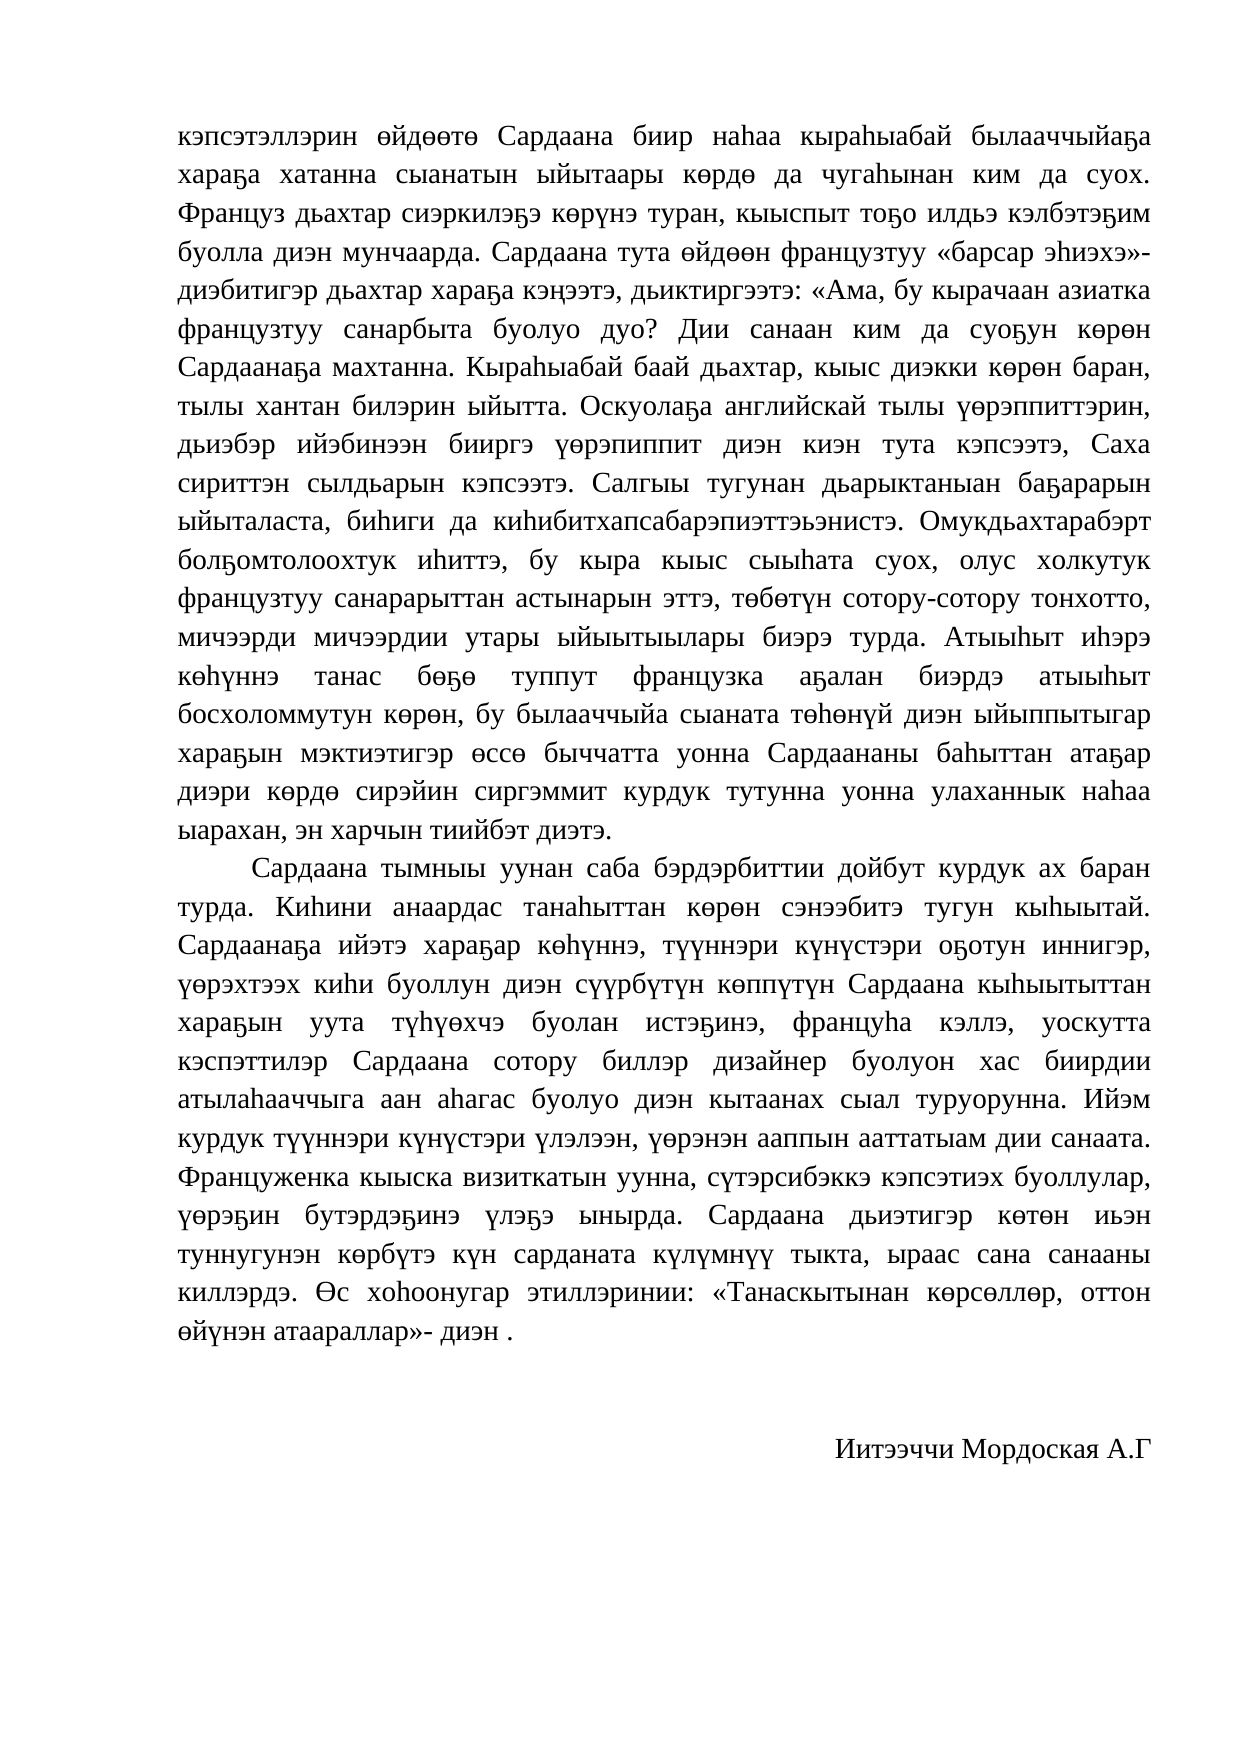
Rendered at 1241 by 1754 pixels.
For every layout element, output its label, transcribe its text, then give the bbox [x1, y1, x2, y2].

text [177, 118, 1152, 845]
text Иитээччи Мордоская А.Г [177, 1432, 1152, 1465]
text Сардаана тымныы уунан саба бэрдэрбиттии дойбут курдук ах баран турда. Киһини анаардас танаһыттан көрөн сэнээбитэ тугун кыһыытай. Сардаанаҕа ийэтэ хараҕар көһүннэ, түүннэри күнүстэри оҕотун иннигэр, үөрэхтээх киһи буоллун диэн сүүрбүтүн көппүтүн Сардаана кыһыытыттан хараҕын уута түһүөхчэ буолан истэҕинэ, француһа кэллэ, уоскутта кэспэттилэр Сардаана сотору биллэр дизайнер буолуон хас биирдии атылаһааччыга аан аһагас буолуо диэн кытаанах сыал туруорунна. Ийэм курдук түүннэри күнүстэри үлэлээн, үөрэнэн ааппын ааттатыам дии санаата. Француженка кыыска визиткатын уунна, сүтэрсибэккэ кэпсэтиэх буоллулар, үөрэҕин бутэрдэҕинэ үлэҕэ ынырда. Сардаана дьиэтигэр көтөн иьэн туннугунэн көрбүтэ күн сарданата күлүмнүү тыкта, ыраас сана санааны киллэрдэ. Өс хоһоонугар этиллэринии: «Танаскытынан көрсөллөр, оттон өйүнэн атаараллар»- диэн . [177, 850, 1152, 1346]
